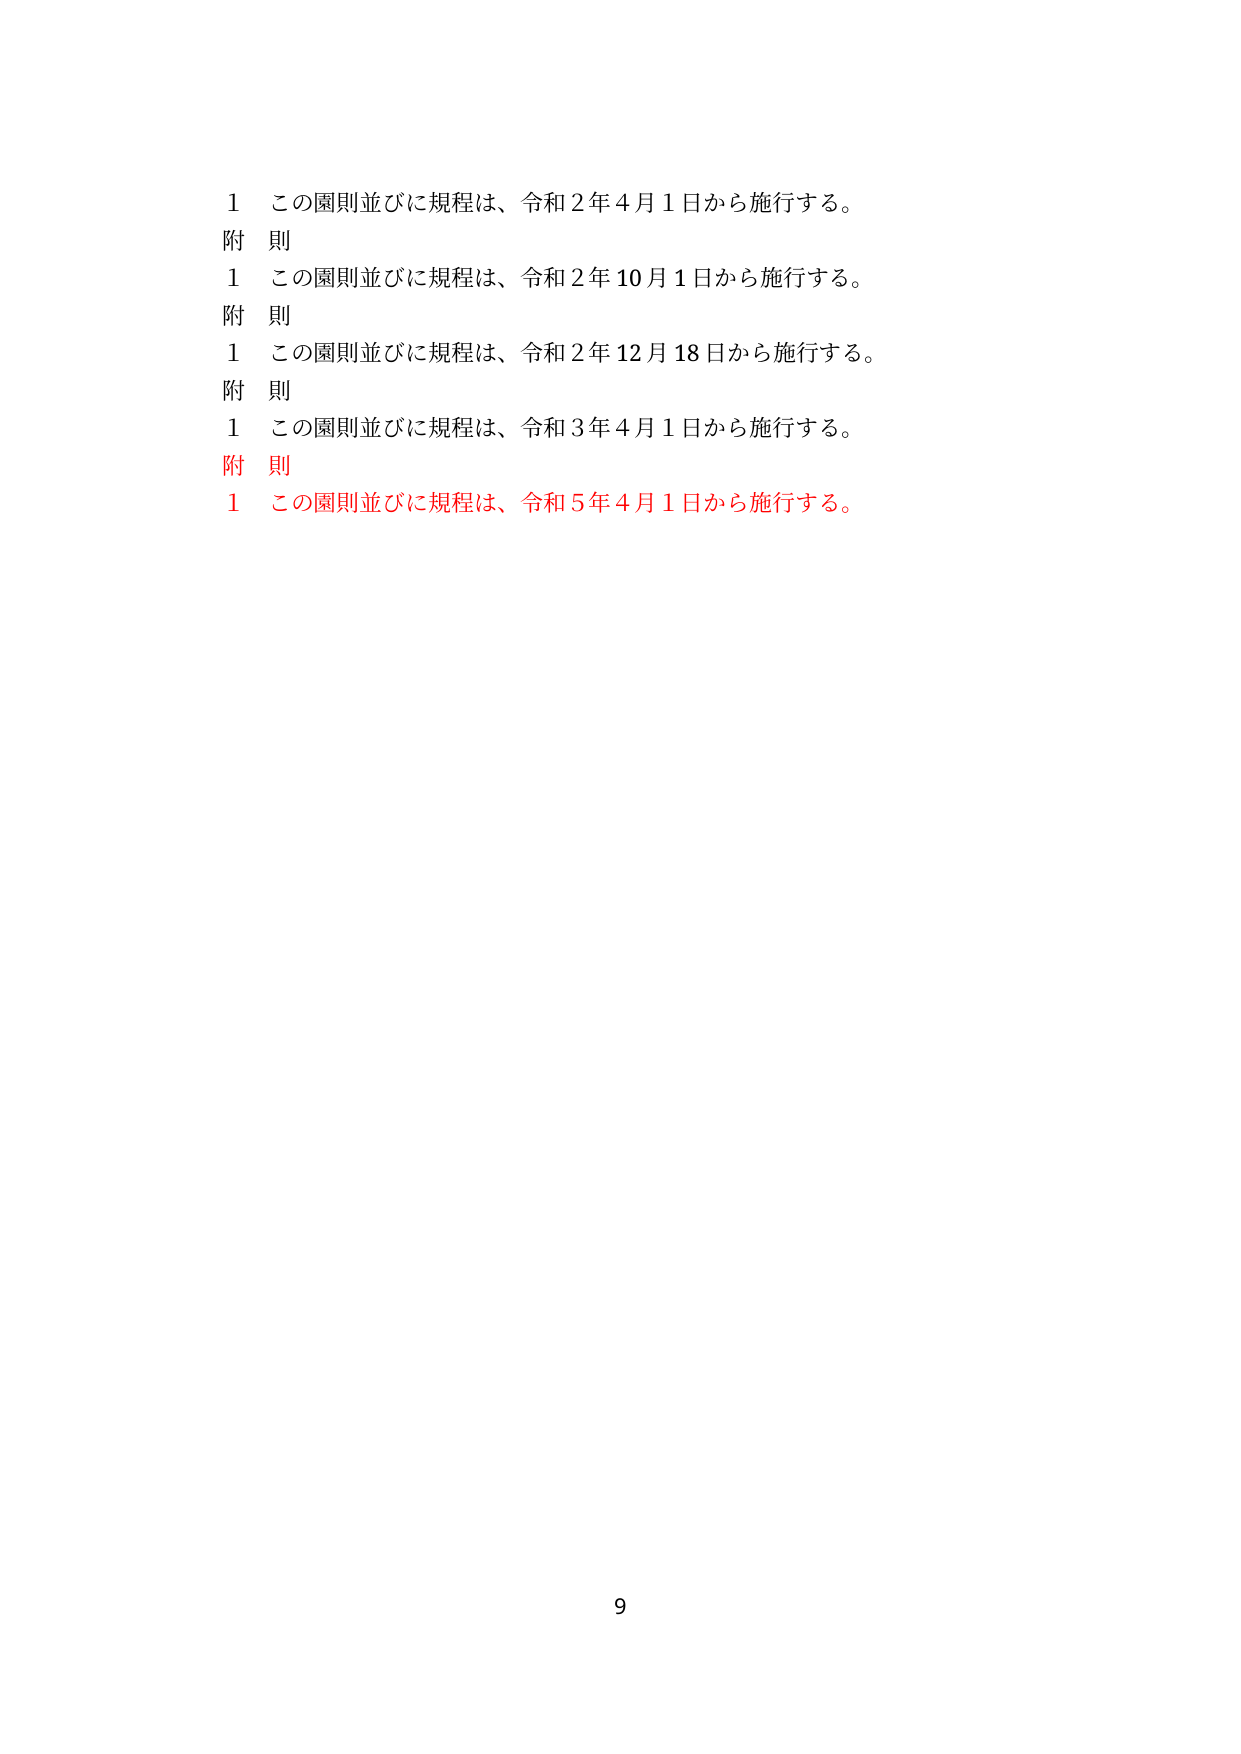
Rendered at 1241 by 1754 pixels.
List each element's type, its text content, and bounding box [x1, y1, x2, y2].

text １ この園則並びに規程は、令和２年10月1日から施行する。 [199, 258, 1063, 296]
text 附 則 [199, 446, 1063, 483]
text 附 則 [199, 371, 1063, 408]
text １ この園則並びに規程は、令和２年４月１日から施行する。 [199, 183, 1063, 221]
text １ この園則並びに規程は、令和５年４月１日から施行する。 [199, 483, 1063, 521]
text １ この園則並びに規程は、令和２年12月18日から施行する。 [199, 333, 1063, 371]
text １ この園則並びに規程は、令和３年４月１日から施行する。 [199, 408, 1063, 446]
text 附 則 [199, 296, 1063, 333]
text 附 則 [199, 221, 1063, 258]
